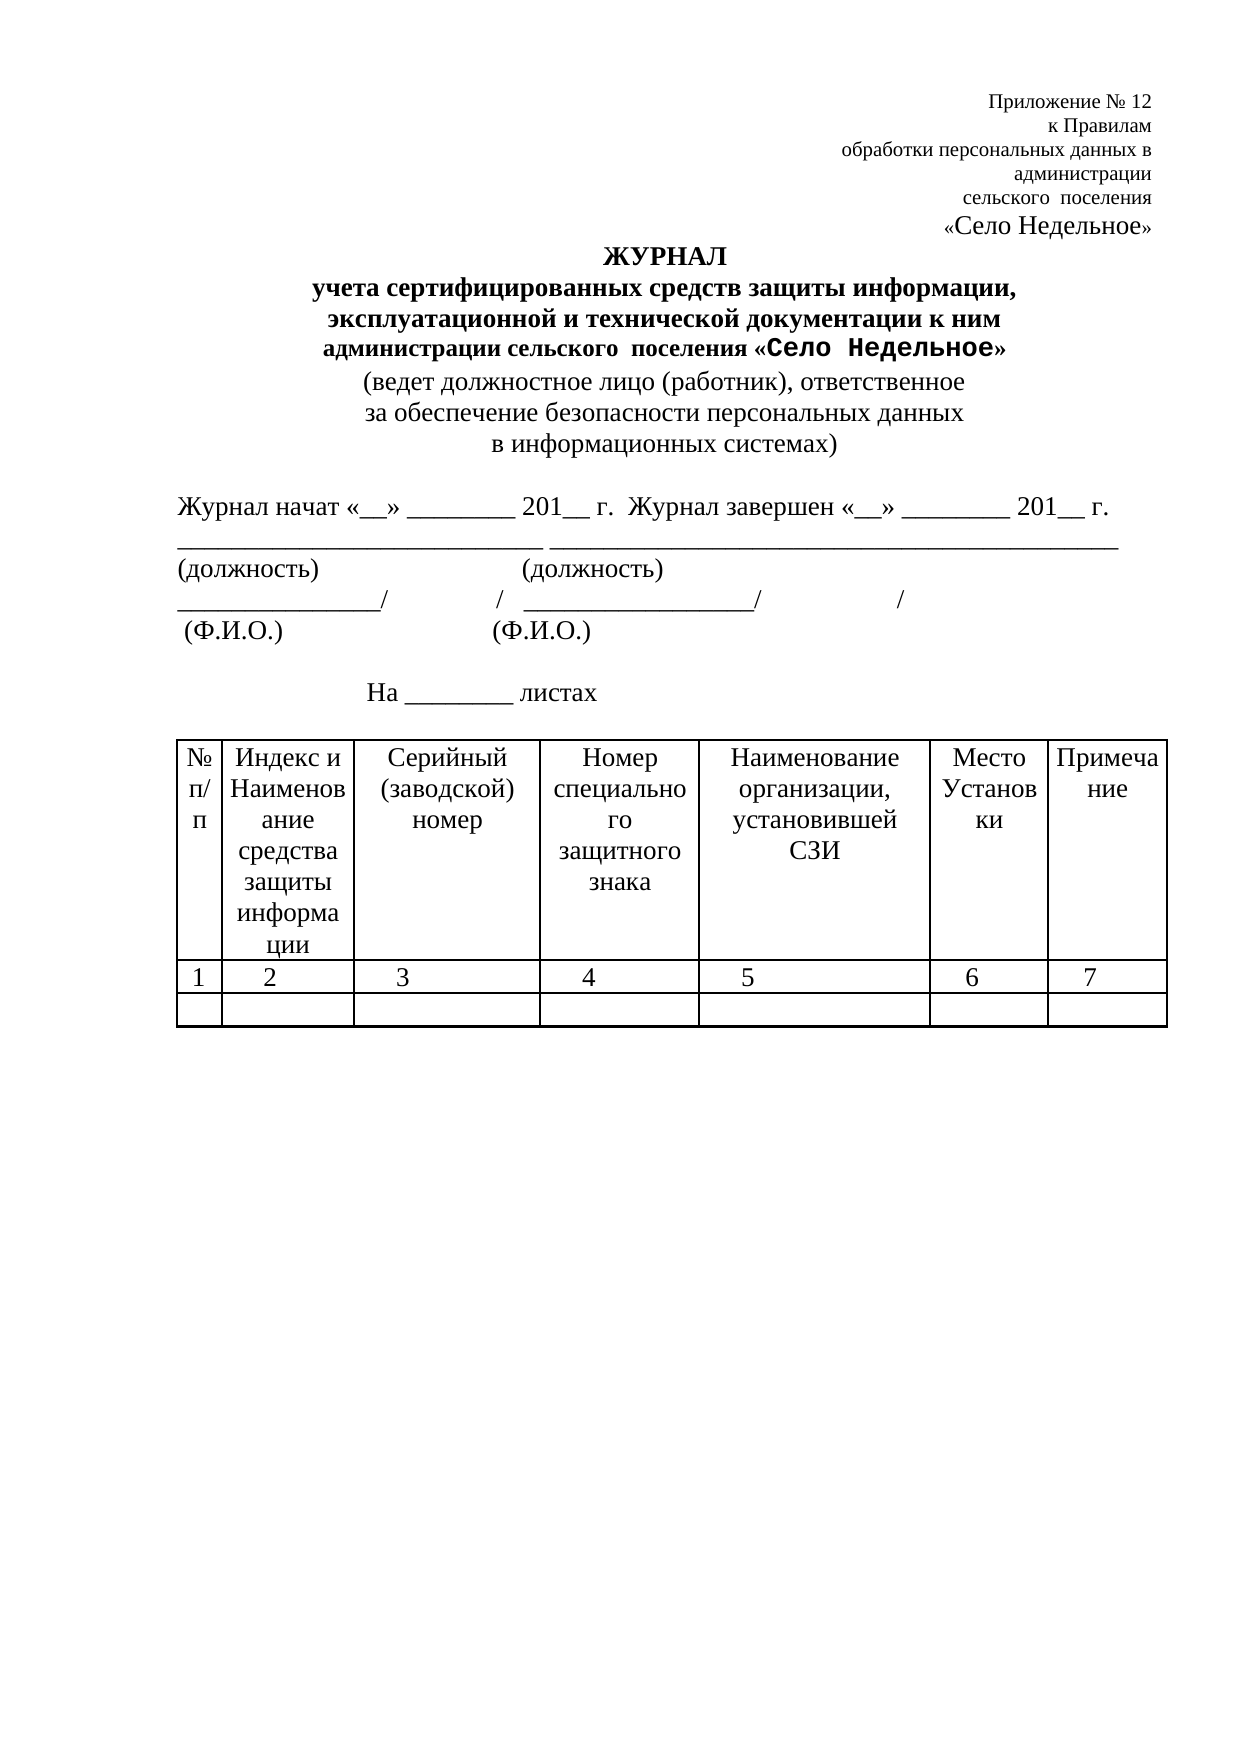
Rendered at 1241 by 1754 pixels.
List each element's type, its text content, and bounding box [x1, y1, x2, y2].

text учета сертифицированных средств защиты информации, [177, 271, 1152, 302]
text На ________ листах [177, 676, 1152, 708]
table_header Место Установки [931, 741, 1047, 959]
text Приложение № 12 [177, 89, 1152, 113]
table_cell 1 [178, 961, 221, 992]
table_cell [355, 994, 539, 1025]
text Журнал начат «__» ________ 201__ г. Журнал завершен «__» ________ 201__ г. [177, 489, 1152, 521]
table_header Примечание [1049, 741, 1166, 959]
table_header № п/п [178, 741, 221, 959]
table_cell [931, 994, 1047, 1025]
table_header Наименование организации, установившей СЗИ [700, 741, 929, 959]
text администрации сельского поселения «Село Недельное» [177, 333, 1152, 365]
text в информационных системах) [177, 427, 1152, 458]
text обработки персональных данных в [177, 137, 1152, 161]
table_cell 2 [223, 961, 353, 992]
text (ведет должностное лицо (работник), ответственное [177, 365, 1152, 396]
text сельского поселения [177, 185, 1152, 209]
text _______________/ / _________________/ / [177, 583, 1152, 614]
text администрации [177, 161, 1152, 185]
table_cell 7 [1049, 961, 1166, 992]
table_cell 6 [931, 961, 1047, 992]
table_cell [178, 994, 221, 1025]
text ___________________________ __________________________________________ [177, 521, 1152, 552]
table_cell 3 [355, 961, 539, 992]
text эксплуатационной и технической документации к ним [177, 302, 1152, 333]
table_cell [223, 994, 353, 1025]
text за обеспечение безопасности персональных данных [177, 396, 1152, 427]
table_header Номер специального защитного знака [541, 741, 698, 959]
table_header Серийный (заводской) номер [355, 741, 539, 959]
text к Правилам [177, 113, 1152, 137]
text ЖУРНАЛ [177, 240, 1152, 271]
table_cell [541, 994, 698, 1025]
table_cell [700, 994, 929, 1025]
text «Село Недельное» [177, 209, 1152, 240]
table_cell 5 [700, 961, 929, 992]
text (должность) (должность) [177, 552, 1152, 583]
table_cell [1049, 994, 1166, 1025]
text (Ф.И.О.) (Ф.И.О.) [177, 614, 1152, 645]
table_header Индекс и Наименование средства защиты информации [223, 741, 353, 959]
table_cell 4 [541, 961, 698, 992]
